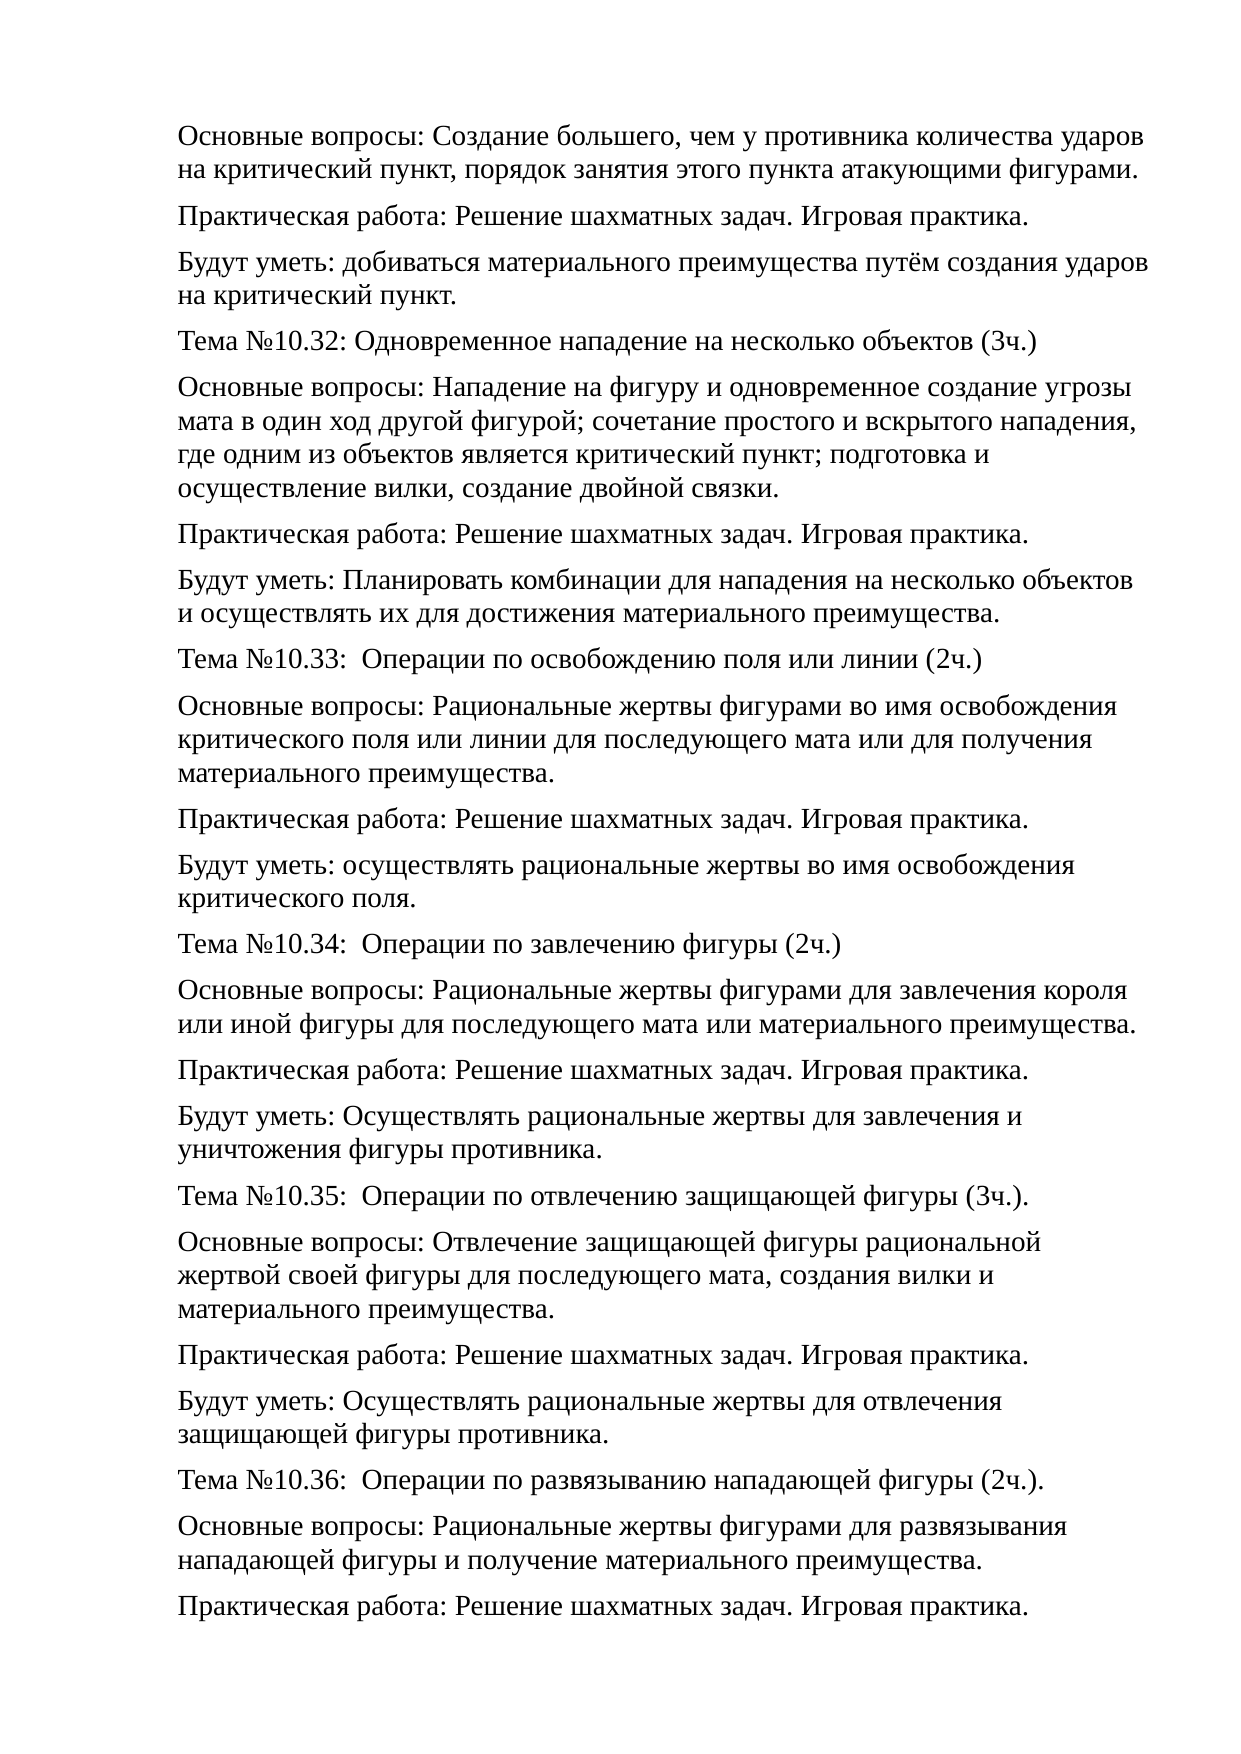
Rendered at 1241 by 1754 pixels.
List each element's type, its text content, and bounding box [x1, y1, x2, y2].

text Основные вопросы: Отвлечение защищающей фигуры рациональной жертвой своей фигуры для последующего мата, создания вилки и материального преимущества. [177, 1224, 1152, 1324]
text Тема №10.34: Операции по завлечению фигуры (2ч.) [177, 926, 1152, 960]
text Будут уметь: Планировать комбинации для нападения на несколько объектов и осуществлять их для достижения материального преимущества. [177, 562, 1152, 629]
text Будут уметь: Осуществлять рациональные жертвы для отвлечения защищающей фигуры противника. [177, 1383, 1152, 1450]
text Тема №10.32: Одновременное нападение на несколько объектов (3ч.) [177, 323, 1152, 357]
text Тема №10.36: Операции по развязыванию нападающей фигуры (2ч.). [177, 1462, 1152, 1496]
text Основные вопросы: Создание большего, чем у противника количества ударов на критический пункт, порядок занятия этого пункта атакующими фигурами. [177, 118, 1152, 185]
text Практическая работа: Решение шахматных задач. Игровая практика. [177, 801, 1152, 834]
text Будут уметь: осуществлять рациональные жертвы во имя освобождения критического поля. [177, 847, 1152, 914]
text Практическая работа: Решение шахматных задач. Игровая практика. [177, 1337, 1152, 1370]
text Основные вопросы: Рациональные жертвы фигурами для развязывания нападающей фигуры и получение материального преимущества. [177, 1508, 1152, 1576]
text Будут уметь: Осуществлять рациональные жертвы для завлечения и уничтожения фигуры противника. [177, 1098, 1152, 1165]
text Тема №10.35: Операции по отвлечению защищающей фигуры (3ч.). [177, 1178, 1152, 1211]
text Основные вопросы: Рациональные жертвы фигурами для завлечения короля или иной фигуры для последующего мата или материального преимущества. [177, 972, 1152, 1039]
text Практическая работа: Решение шахматных задач. Игровая практика. [177, 198, 1152, 231]
text Основные вопросы: Нападение на фигуру и одновременное создание угрозы мата в один ход другой фигурой; сочетание простого и вскрытого нападения, где одним из объектов является критический пункт; подготовка и осуществление вилки, создание двойной связки. [177, 369, 1152, 503]
text Практическая работа: Решение шахматных задач. Игровая практика. [177, 1588, 1152, 1622]
text Будут уметь: добиваться материального преимущества путём создания ударов на критический пункт. [177, 244, 1152, 311]
text Основные вопросы: Рациональные жертвы фигурами во имя освобождения критического поля или линии для последующего мата или для получения материального преимущества. [177, 688, 1152, 788]
text Практическая работа: Решение шахматных задач. Игровая практика. [177, 1052, 1152, 1086]
text Тема №10.33: Операции по освобождению поля или линии (2ч.) [177, 642, 1152, 675]
text Практическая работа: Решение шахматных задач. Игровая практика. [177, 516, 1152, 549]
